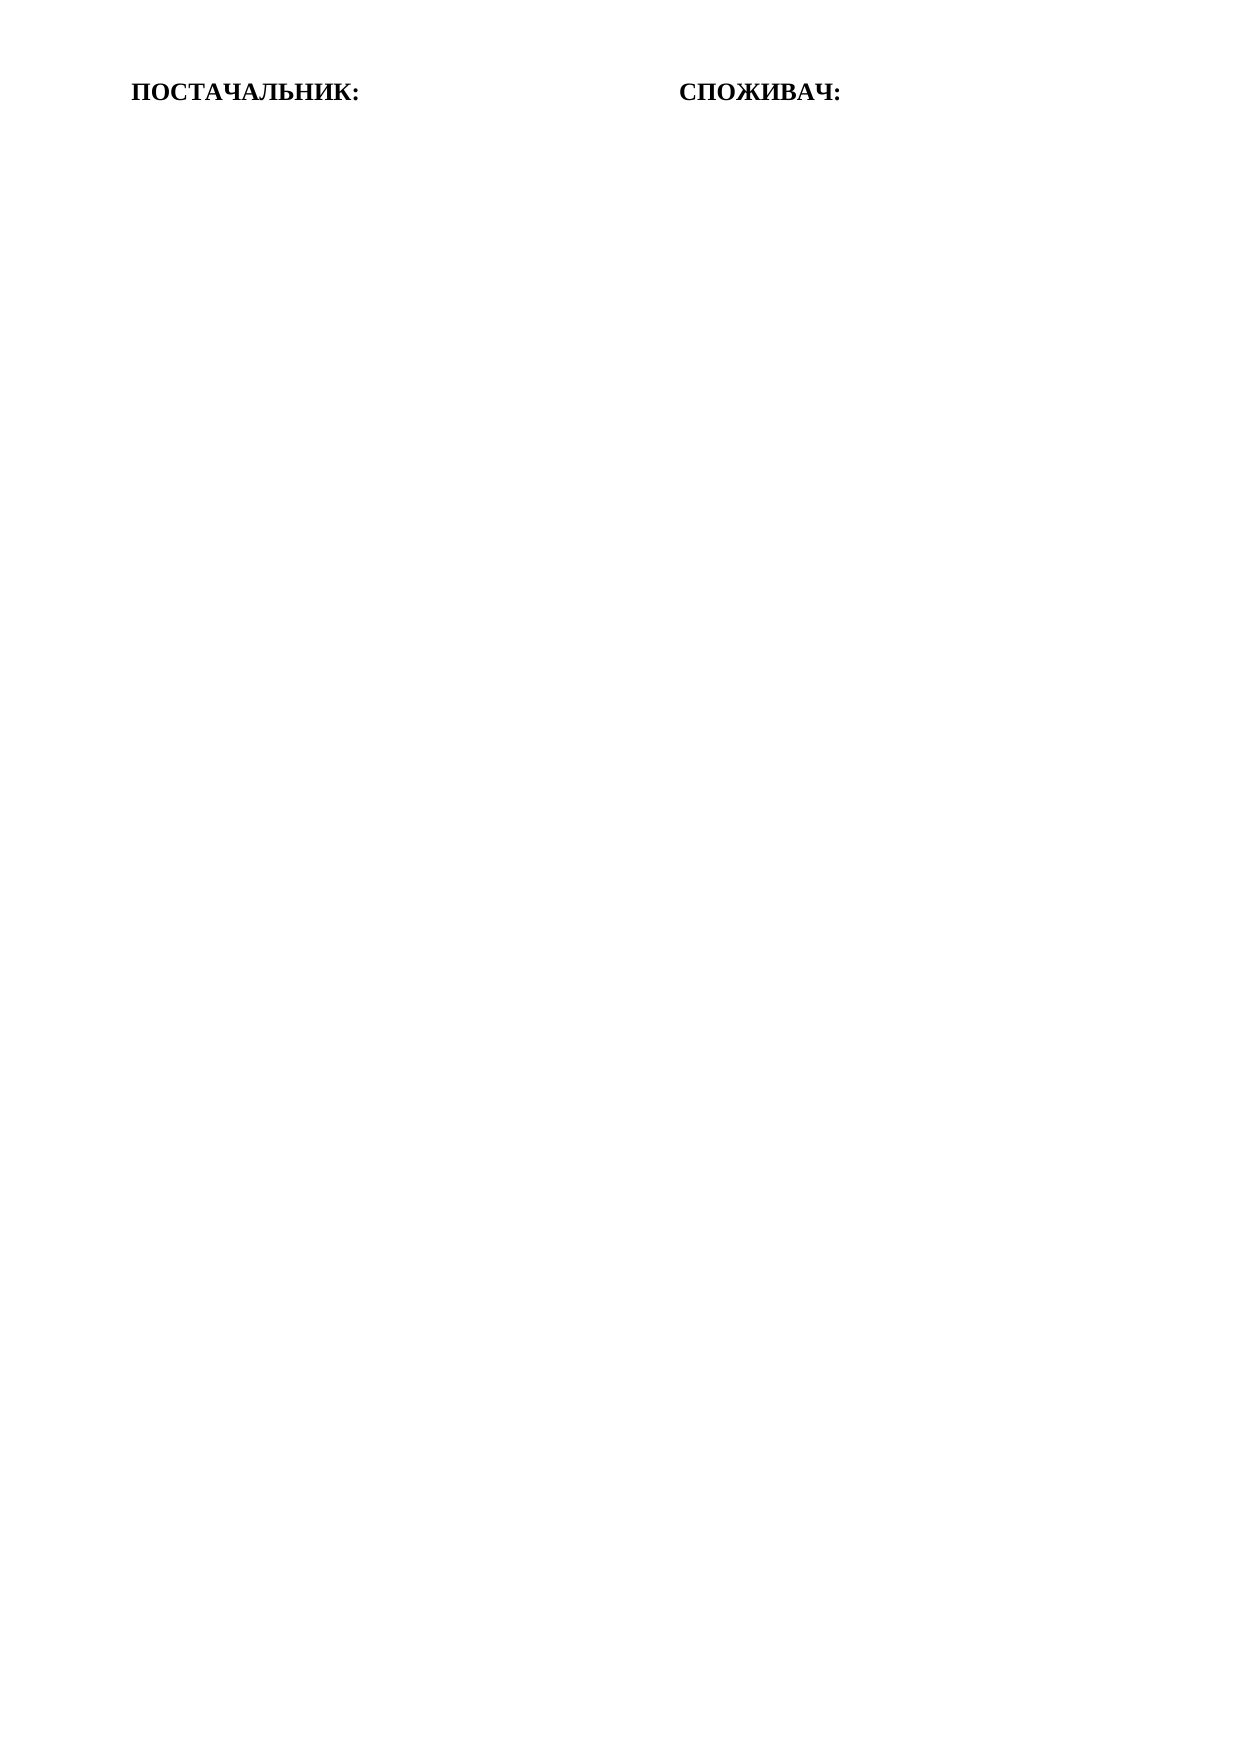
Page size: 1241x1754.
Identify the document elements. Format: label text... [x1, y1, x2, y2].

table_header СПОЖИВАЧ: [679, 71, 1209, 632]
table_header ПОСТАЧАЛЬНИК: [131, 71, 678, 632]
